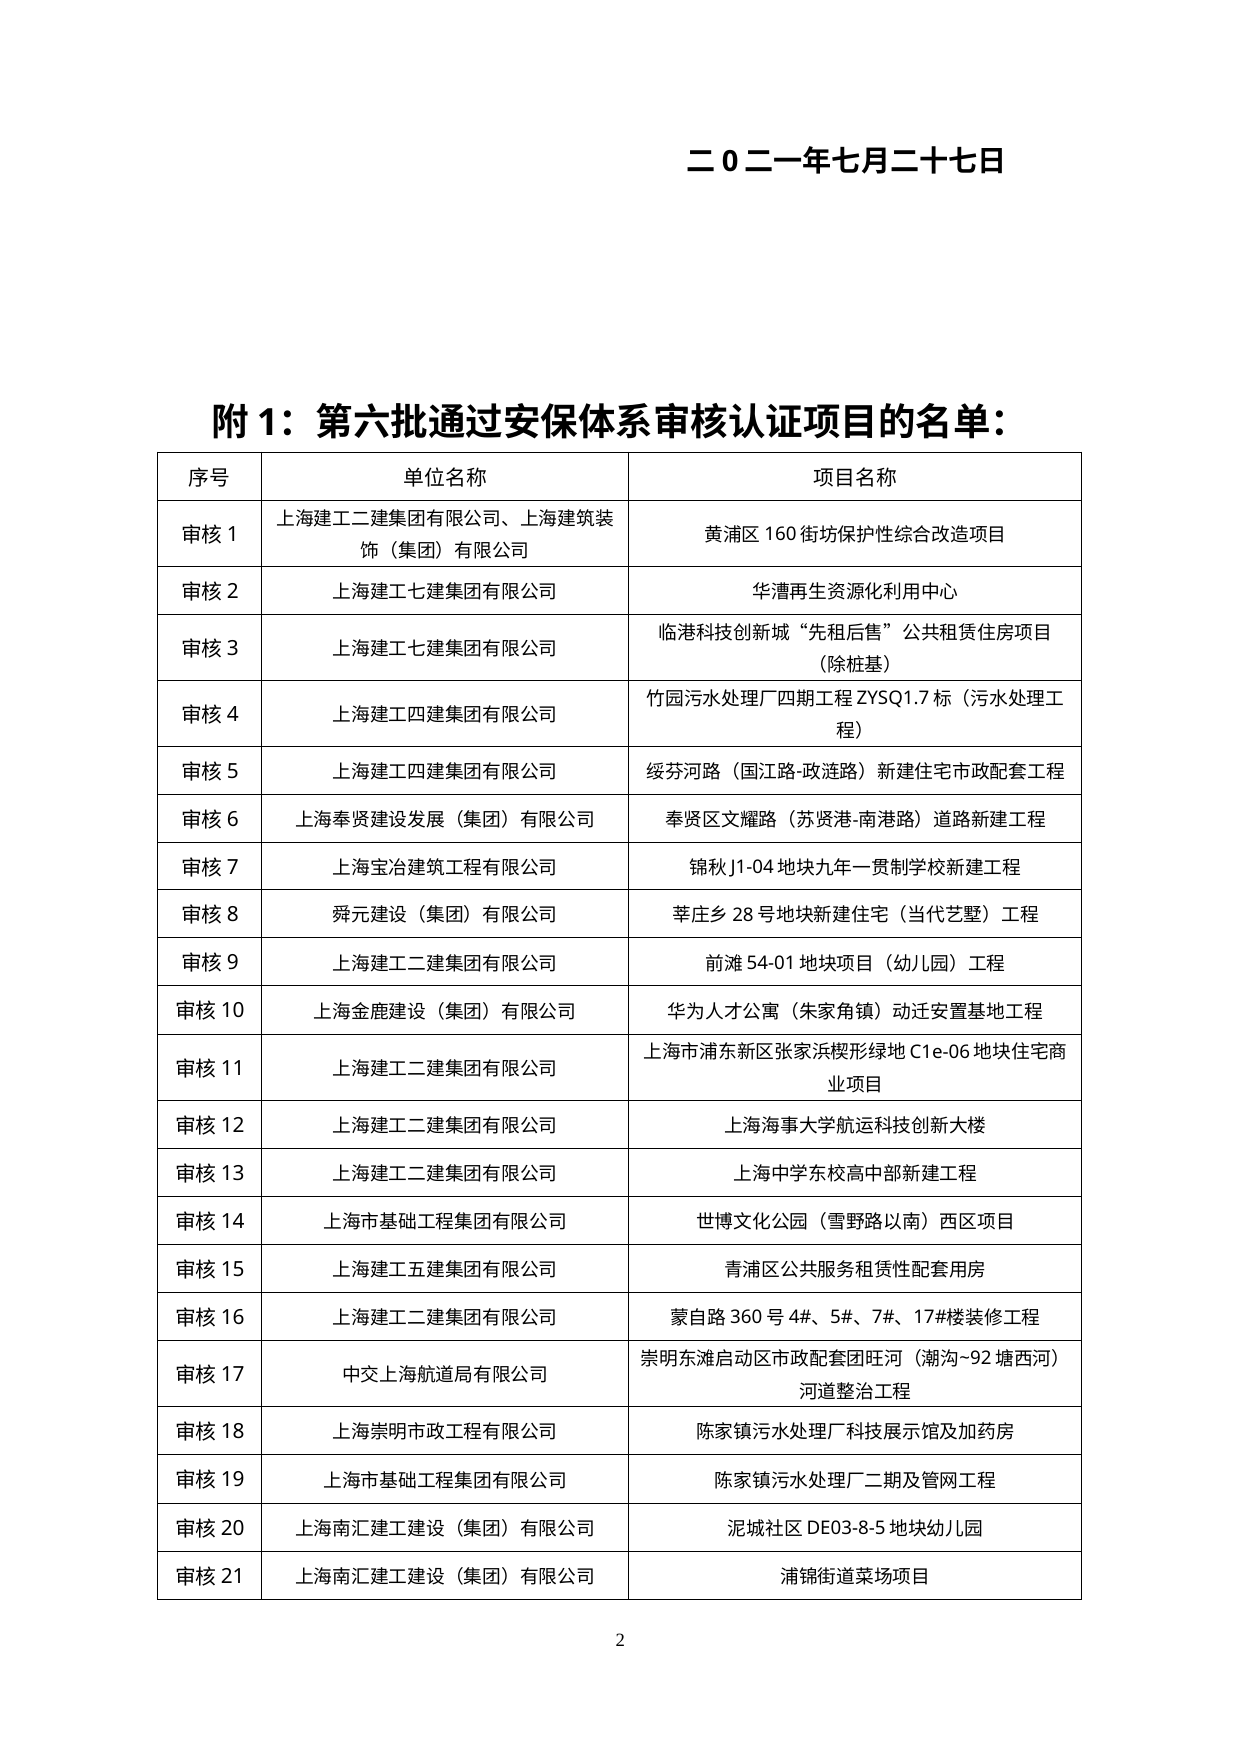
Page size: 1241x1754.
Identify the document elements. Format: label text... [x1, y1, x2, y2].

table_cell 上海建工五建集团有限公司 [262, 1245, 628, 1292]
text 二0二一年七月二十七日 [159, 126, 1094, 191]
table_cell 上海奉贤建设发展（集团）有限公司 [262, 795, 628, 842]
table_cell 审核13 [158, 1149, 261, 1196]
table_cell 浦锦街道菜场项目 [629, 1552, 1081, 1599]
table_cell 上海建工二建集团有限公司 [262, 1293, 628, 1340]
table_cell 审核17 [158, 1341, 261, 1406]
table_cell 审核19 [158, 1455, 261, 1502]
table_cell 崇明东滩启动区市政配套团旺河（潮沟~92塘西河）河道整治工程 [629, 1341, 1081, 1406]
table_cell 审核16 [158, 1293, 261, 1340]
table_cell 审核12 [158, 1101, 261, 1148]
table_cell 序号 [158, 453, 261, 500]
table_header 附1：第六批通过安保体系审核认证项目的名单： [158, 386, 1082, 452]
table_cell 华漕再生资源化利用中心 [629, 567, 1081, 614]
table_cell 上海建工七建集团有限公司 [262, 615, 628, 680]
table_cell 上海建工四建集团有限公司 [262, 747, 628, 794]
table_cell 上海崇明市政工程有限公司 [262, 1407, 628, 1454]
table_cell 临港科技创新城“先租后售”公共租赁住房项目（除桩基） [629, 615, 1081, 680]
table_cell 上海市基础工程集团有限公司 [262, 1455, 628, 1502]
table_cell 竹园污水处理厂四期工程ZYSQ1.7标（污水处理工程） [629, 681, 1081, 746]
table_cell 审核2 [158, 567, 261, 614]
table_cell 上海建工二建集团有限公司、上海建筑装饰（集团）有限公司 [262, 501, 628, 566]
table_cell 泥城社区DE03-8-5地块幼儿园 [629, 1504, 1081, 1551]
table_cell 上海建工二建集团有限公司 [262, 1035, 628, 1099]
table_cell 审核9 [158, 938, 261, 985]
table_cell 上海建工二建集团有限公司 [262, 1149, 628, 1196]
table_cell 蒙自路360号4#、5#、7#、17#楼装修工程 [629, 1293, 1081, 1340]
table_cell 舜元建设（集团）有限公司 [262, 890, 628, 937]
table_cell 审核21 [158, 1552, 261, 1599]
table_cell 上海南汇建工建设（集团）有限公司 [262, 1504, 628, 1551]
table_cell 上海南汇建工建设（集团）有限公司 [262, 1552, 628, 1599]
table_cell 上海金鹿建设（集团）有限公司 [262, 986, 628, 1033]
table_cell 上海建工七建集团有限公司 [262, 567, 628, 614]
table_cell 单位名称 [262, 453, 628, 500]
table_cell 上海建工四建集团有限公司 [262, 681, 628, 746]
table_cell 前滩54-01地块项目（幼儿园）工程 [629, 938, 1081, 985]
table_cell 上海建工二建集团有限公司 [262, 1101, 628, 1148]
table_cell 审核5 [158, 747, 261, 794]
table_cell 陈家镇污水处理厂科技展示馆及加药房 [629, 1407, 1081, 1454]
table_cell 上海中学东校高中部新建工程 [629, 1149, 1081, 1196]
table_cell 上海海事大学航运科技创新大楼 [629, 1101, 1081, 1148]
table_cell 审核14 [158, 1197, 261, 1244]
table_cell 审核7 [158, 843, 261, 889]
table_cell 上海市浦东新区张家浜楔形绿地C1e-06地块住宅商业项目 [629, 1035, 1081, 1099]
table_cell 审核4 [158, 681, 261, 746]
table_cell 审核8 [158, 890, 261, 937]
table_cell 锦秋J1-04地块九年一贯制学校新建工程 [629, 843, 1081, 889]
table_cell 青浦区公共服务租赁性配套用房 [629, 1245, 1081, 1292]
table_cell 上海建工二建集团有限公司 [262, 938, 628, 985]
table_cell 华为人才公寓（朱家角镇）动迁安置基地工程 [629, 986, 1081, 1033]
table_cell 上海宝冶建筑工程有限公司 [262, 843, 628, 889]
table_cell 陈家镇污水处理厂二期及管网工程 [629, 1455, 1081, 1502]
table_cell 审核3 [158, 615, 261, 680]
table_cell 审核6 [158, 795, 261, 842]
table_cell 审核18 [158, 1407, 261, 1454]
table_cell 世博文化公园（雪野路以南）西区项目 [629, 1197, 1081, 1244]
table_cell 项目名称 [629, 453, 1081, 500]
table_cell 审核20 [158, 1504, 261, 1551]
table_cell 中交上海航道局有限公司 [262, 1341, 628, 1406]
table_cell 上海市基础工程集团有限公司 [262, 1197, 628, 1244]
table_cell 审核1 [158, 501, 261, 566]
table_cell 奉贤区文耀路（苏贤港-南港路）道路新建工程 [629, 795, 1081, 842]
table_cell 绥芬河路（国江路-政涟路）新建住宅市政配套工程 [629, 747, 1081, 794]
table_cell 黄浦区160街坊保护性综合改造项目 [629, 501, 1081, 566]
table_cell 审核10 [158, 986, 261, 1033]
table_cell 审核15 [158, 1245, 261, 1292]
table_cell 莘庄乡28号地块新建住宅（当代艺墅）工程 [629, 890, 1081, 937]
table_cell 审核11 [158, 1035, 261, 1099]
